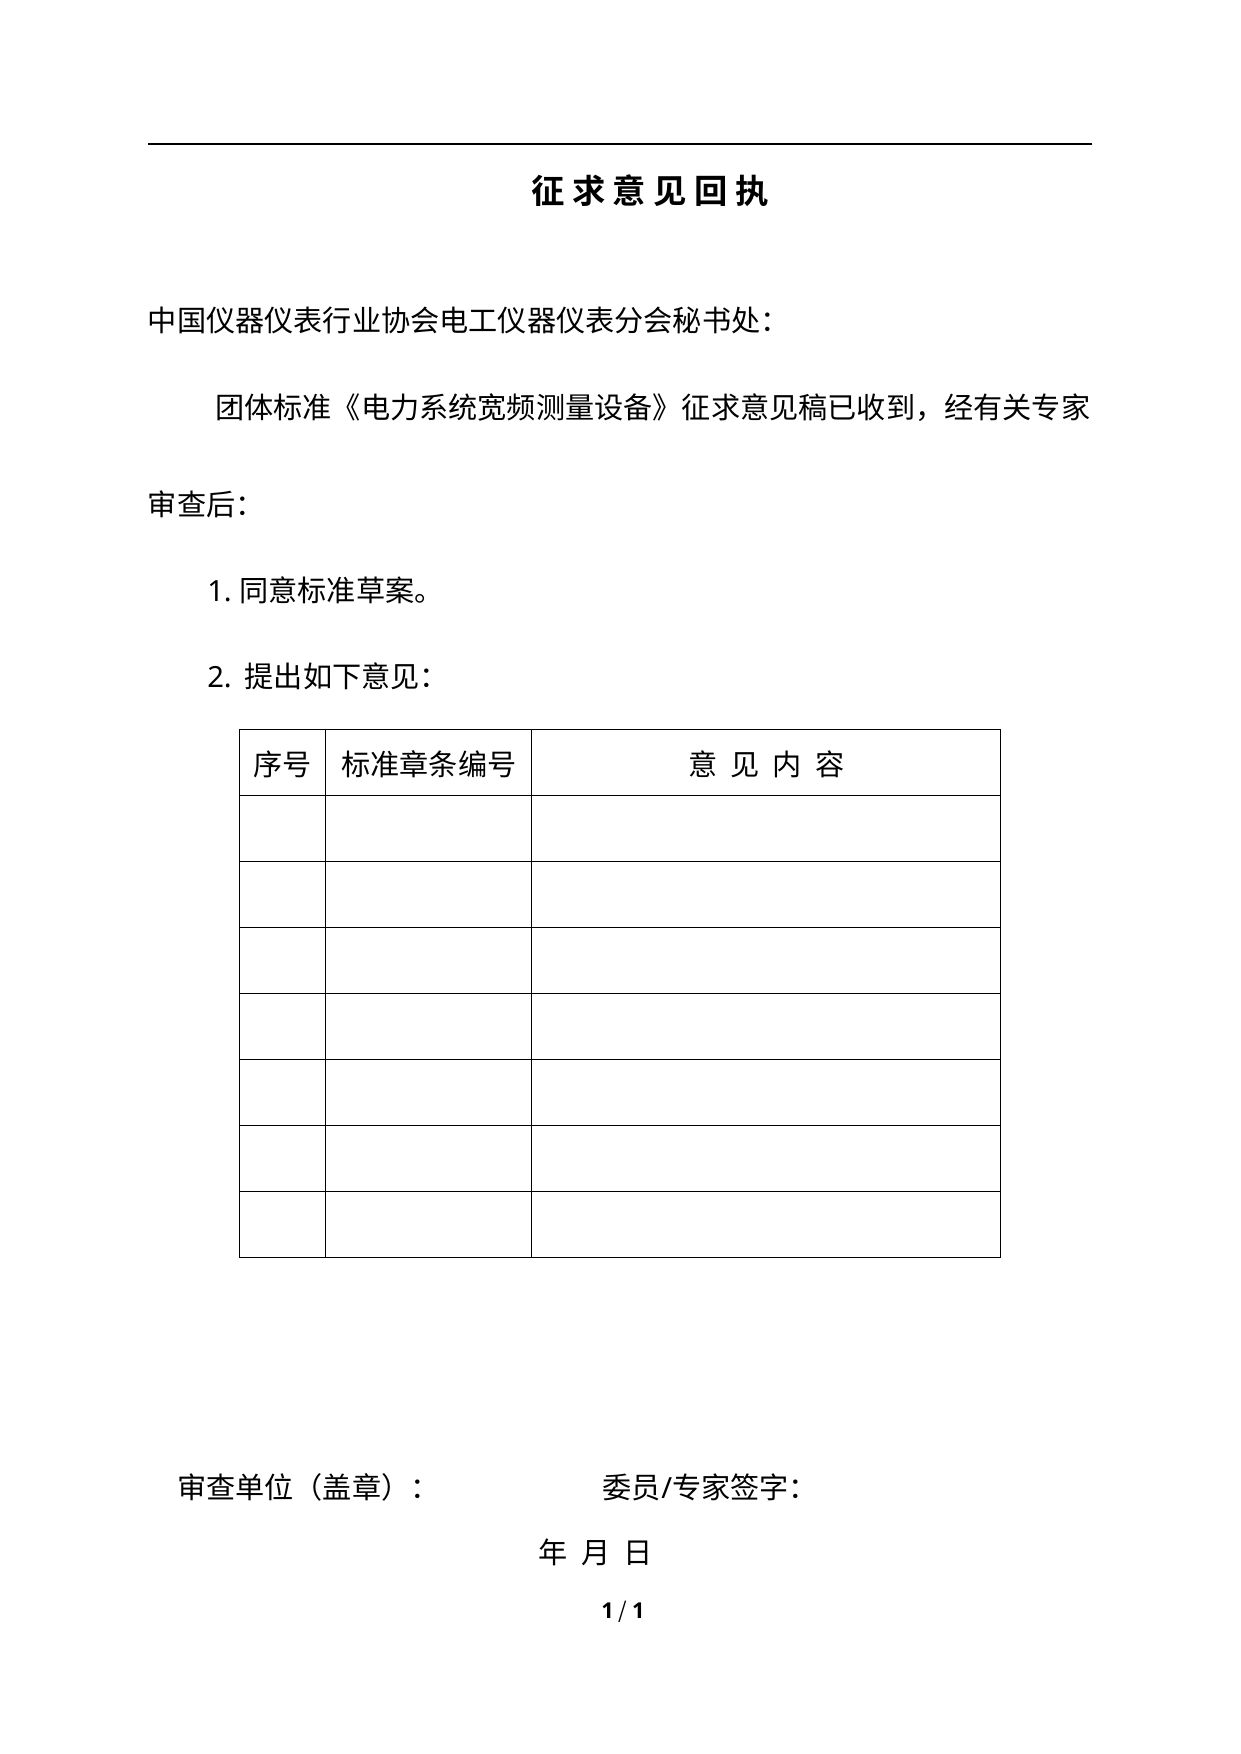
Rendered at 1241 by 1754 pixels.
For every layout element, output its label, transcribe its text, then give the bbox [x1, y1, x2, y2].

table_cell [532, 1192, 1000, 1257]
table_cell [326, 796, 531, 861]
table_header 标准章条编号 [326, 730, 531, 795]
table_cell [240, 928, 325, 993]
table_cell [240, 796, 325, 861]
text 审查单位（盖章）： 委员/专家签字： [148, 1453, 1092, 1518]
table_cell [532, 1060, 1000, 1125]
table_cell [326, 862, 531, 927]
text 1. 同意标准草案。 [207, 556, 1092, 621]
table_header 序号 [240, 730, 325, 795]
text 中国仪器仪表行业协会电工仪器仪表分会秘书处： [148, 287, 1092, 352]
table_cell [326, 1192, 531, 1257]
table_cell [240, 862, 325, 927]
table_cell [532, 1126, 1000, 1191]
table_cell [532, 862, 1000, 927]
table_header 意 见 内 容 [532, 730, 1000, 795]
table_cell [532, 994, 1000, 1059]
table_cell [240, 994, 325, 1059]
text 团体标准《电力系统宽频测量设备》征求意见稿已收到，经有关专家审查后： [148, 373, 1092, 535]
text 征 求 意 见 回 执 [148, 157, 1092, 222]
table_cell [240, 1060, 325, 1125]
table_cell [532, 928, 1000, 993]
table_cell [240, 1192, 325, 1257]
table_cell [532, 796, 1000, 861]
list 提出如下意见： [207, 643, 1092, 708]
text 年 月 日 [148, 1518, 1092, 1583]
table_cell [326, 1126, 531, 1191]
table_cell [326, 994, 531, 1059]
table_cell [240, 1126, 325, 1191]
table_cell [326, 928, 531, 993]
table_cell [326, 1060, 531, 1125]
